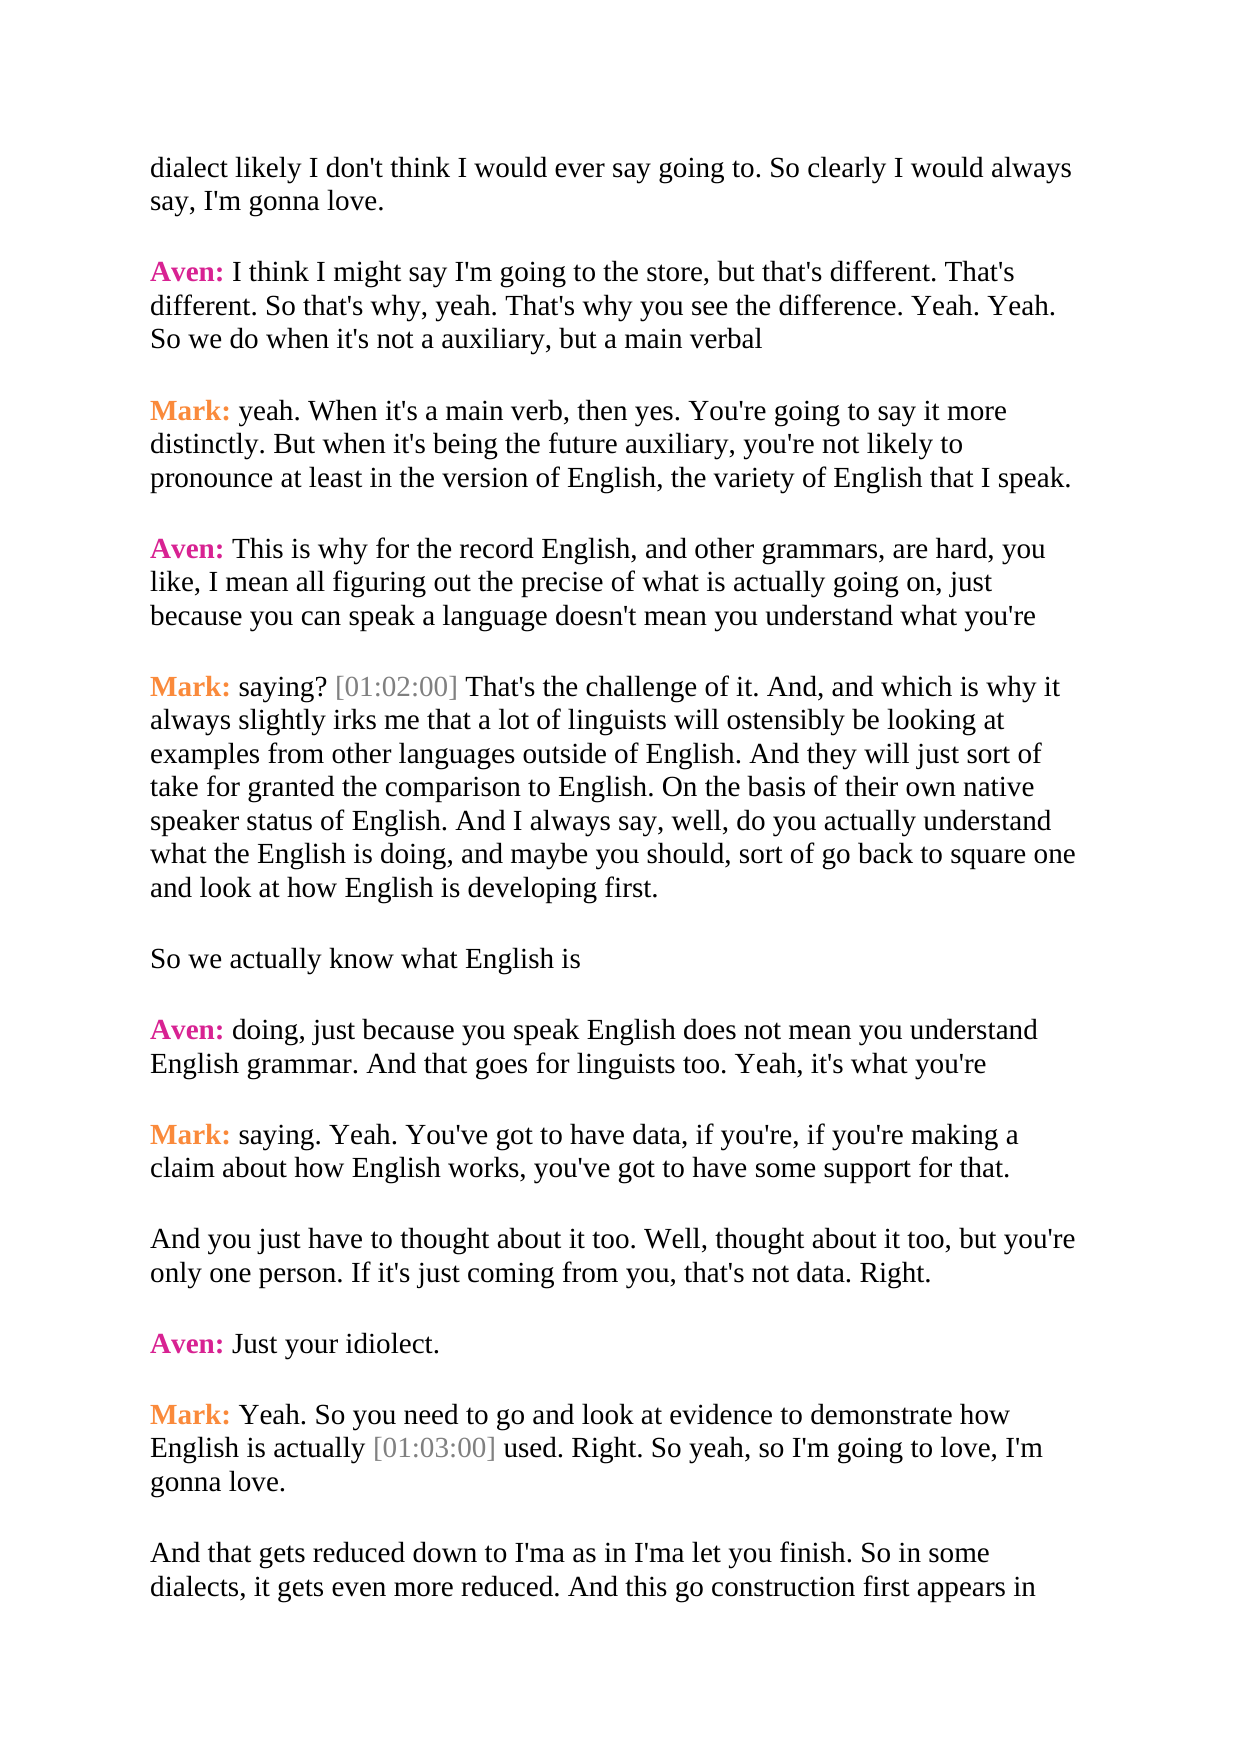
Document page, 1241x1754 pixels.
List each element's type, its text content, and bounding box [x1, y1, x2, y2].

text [150, 1535, 1090, 1602]
text Mark: yeah. When it's a main verb, then yes. You're going to say it more distinctly. But when it's being the future auxiliary, you're not likely to pronounce at least in the version of English, the variety of English that I speak. [150, 393, 1090, 493]
text Mark: saying? [01:02:00] That's the challenge of it. And, and which is why it always slightly irks me that a lot of linguists will ostensibly be looking at examples from other languages outside of English. And they will just sort of take for granted the comparison to English. On the basis of their own native speaker status of English. And I always say, well, do you actually understand what the English is doing, and maybe you should, sort of go back to square one and look at how English is developing first. [150, 669, 1090, 904]
text Mark: saying. Yeah. You've got to have data, if you're, if you're making a claim about how English works, you've got to have some support for that. [150, 1117, 1090, 1184]
text Aven: doing, just because you speak English does not mean you understand English grammar. And that goes for linguists too. Yeah, it's what you're [150, 1012, 1090, 1079]
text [150, 150, 1090, 217]
text Aven: This is why for the record English, and other grammars, are hard, you like, I mean all figuring out the precise of what is actually going on, just because you can speak a language doesn't mean you understand what you're [150, 531, 1090, 631]
text So we actually know what English is [150, 941, 1090, 975]
text And you just have to thought about it too. Well, thought about it too, but you're only one person. If it's just coming from you, that's not data. Right. [150, 1221, 1090, 1288]
text Aven: I think I might say I'm going to the store, but that's different. That's different. So that's why, yeah. That's why you see the difference. Yeah. Yeah. So we do when it's not a auxiliary, but a main verbal [150, 254, 1090, 355]
text Aven: Just your idiolect. [150, 1326, 1090, 1359]
text Mark: Yeah. So you need to go and look at evidence to demonstrate how English is actually [01:03:00] used. Right. So yeah, so I'm going to love, I'm gonna love. [150, 1397, 1090, 1498]
